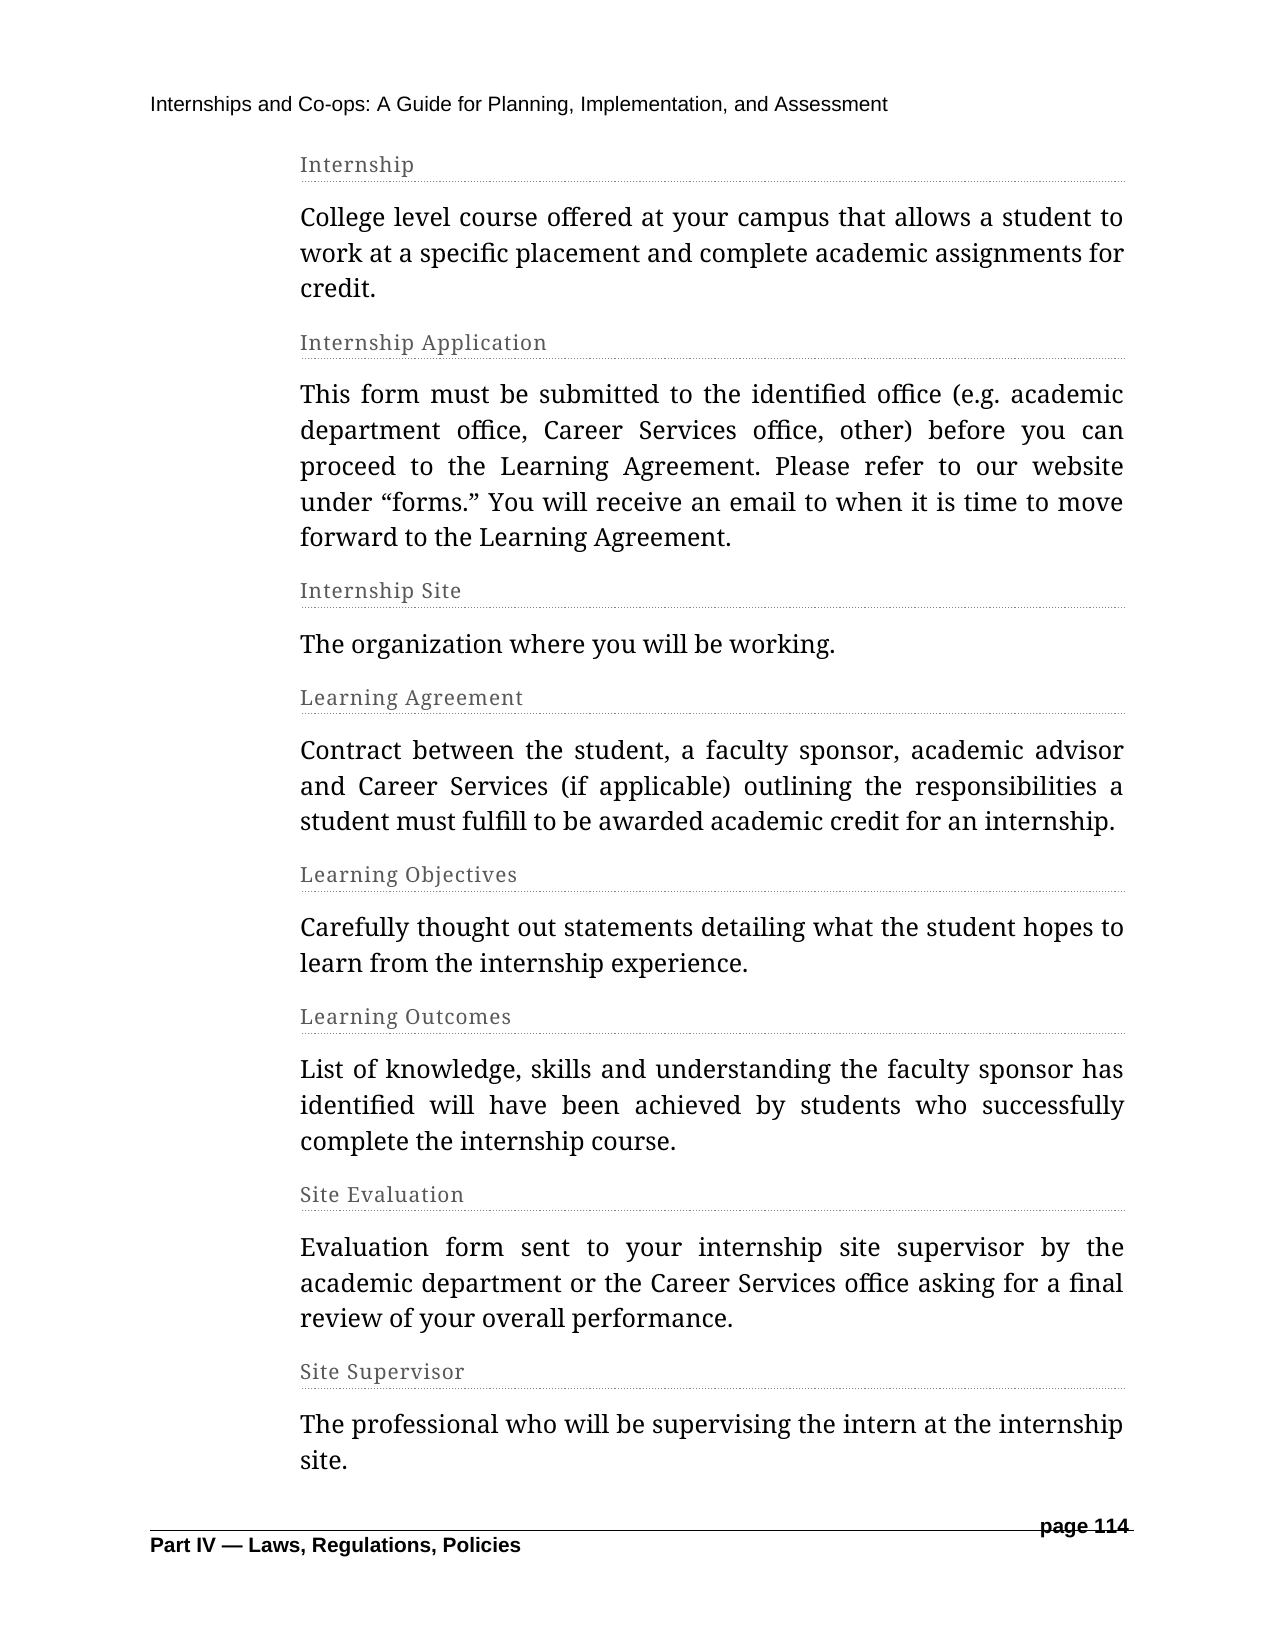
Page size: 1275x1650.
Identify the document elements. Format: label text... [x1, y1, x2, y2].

text This form must be submitted to the identified office (e.g. academic department office, Career Services office, other) before you can proceed to the Learning Agreement. Please refer to our website under “forms.” You will receive an email to when it is time to move forward to the Learning Agreement. [300, 377, 1125, 554]
text The organization where you will be working. [300, 626, 1125, 660]
subtitle Site Evaluation [300, 1180, 1125, 1211]
text College level course offered at your campus that allows a student to work at a specific placement and complete academic assignments for credit. [300, 199, 1125, 305]
text Carefully thought out statements detailing what the student hopes to learn from the internship experience. [300, 910, 1125, 980]
text List of knowledge, skills and understanding the faculty sponsor has identified will have been achieved by students who successfully complete the internship course. [300, 1052, 1125, 1157]
subtitle Internship [300, 150, 1125, 182]
subtitle Internship Site [300, 577, 1125, 608]
subtitle Learning Agreement [300, 683, 1125, 714]
text Evaluation form sent to your internship site supervisor by the academic department or the Career Services office asking for a final review of your overall performance. [300, 1229, 1125, 1335]
subtitle Learning Objectives [300, 860, 1125, 892]
text The professional who will be supervising the intern at the internship site. [300, 1407, 1125, 1477]
subtitle Internship Application [300, 328, 1125, 359]
text Contract between the student, a faculty sponsor, academic advisor and Career Services (if applicable) outlining the responsibilities a student must fulfill to be awarded academic credit for an internship. [300, 732, 1125, 838]
subtitle Learning Outcomes [300, 1002, 1125, 1034]
subtitle Site Supervisor [300, 1357, 1125, 1389]
